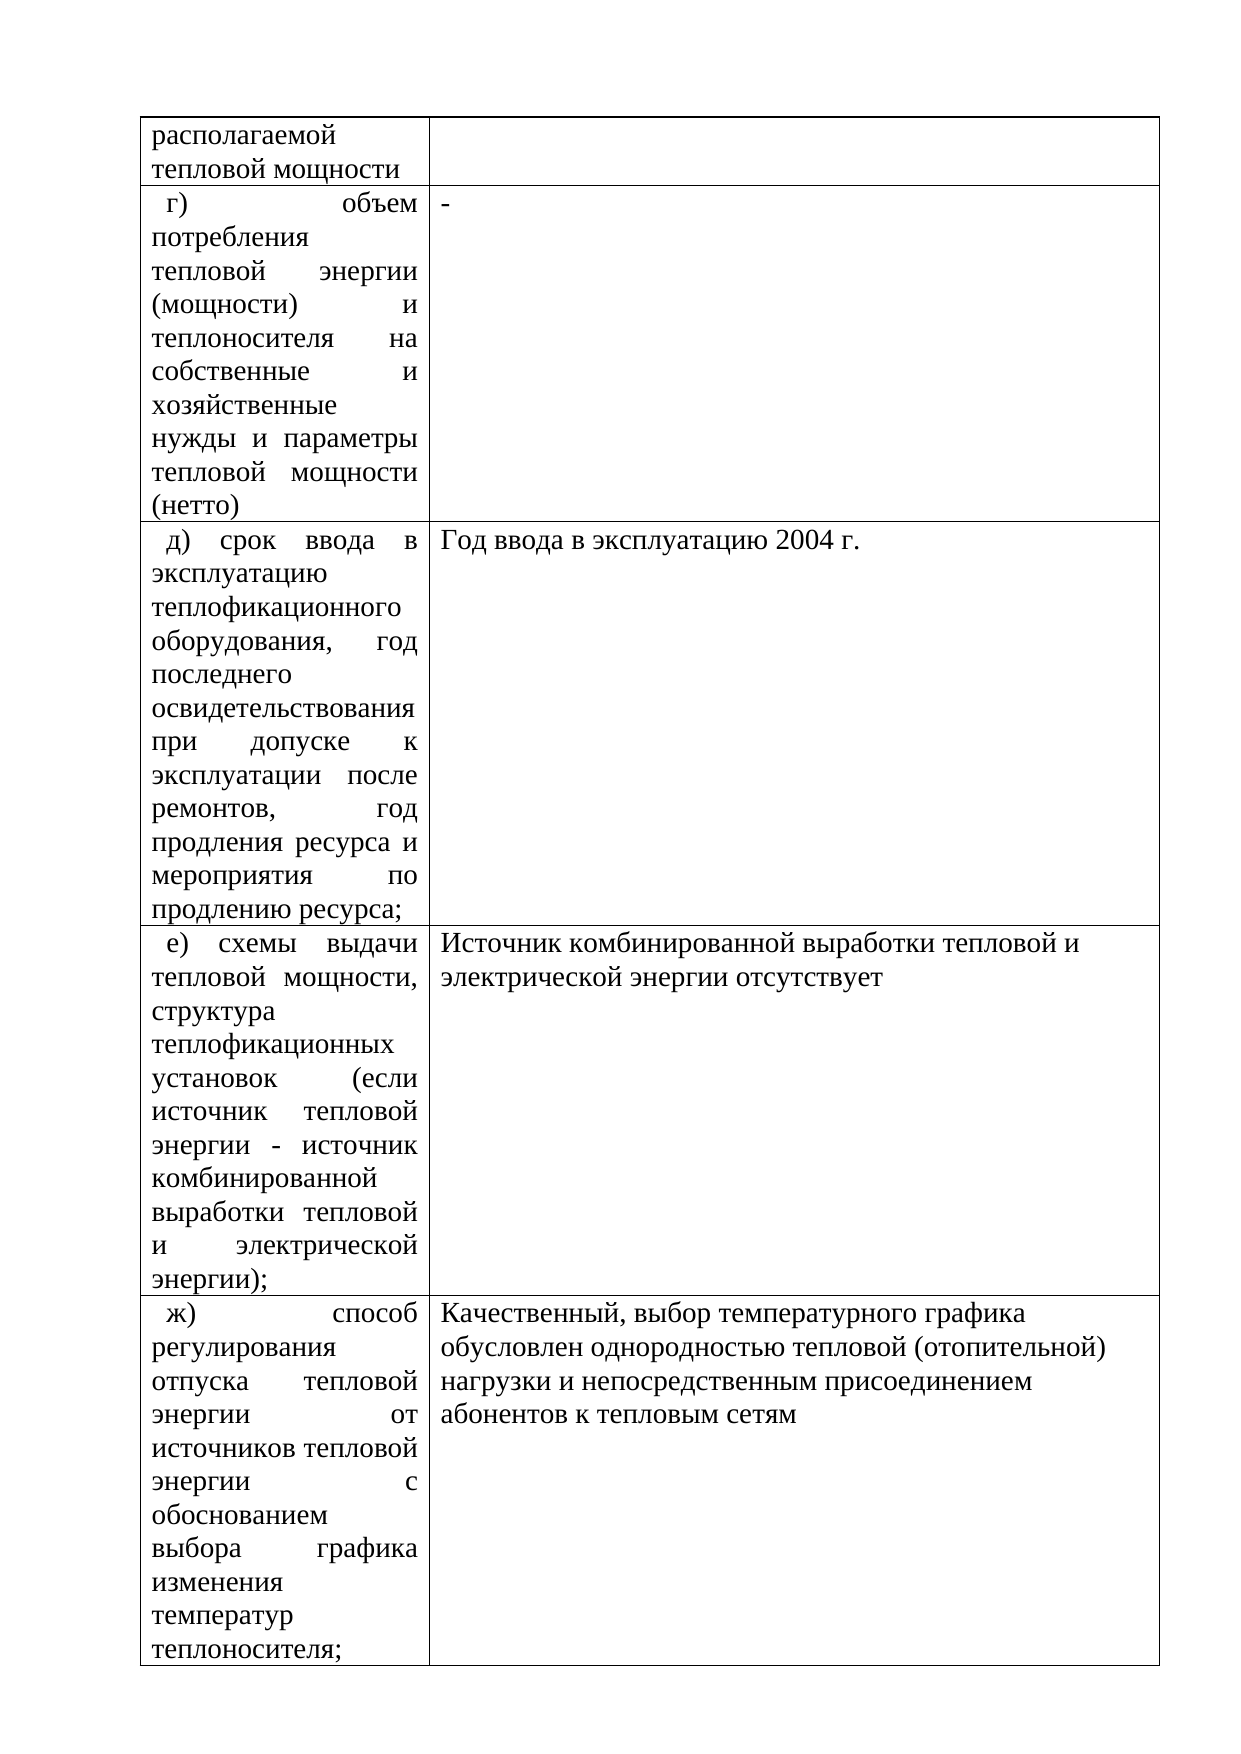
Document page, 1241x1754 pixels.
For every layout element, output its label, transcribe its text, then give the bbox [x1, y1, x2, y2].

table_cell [430, 118, 1159, 184]
table_cell Качественный, выбор температурного графика обусловлен однородностью тепловой (отопительной) нагрузки и непосредственным присоединением абонентов к тепловым сетям [430, 1296, 1159, 1664]
table_cell е) схемы выдачи тепловой мощности, структура теплофикационных установок (если источник тепловой энергии - источник комбинированной выработки тепловой и электрической энергии); [141, 926, 429, 1294]
table_cell Год ввода в эксплуатацию 2004 г. [430, 522, 1159, 924]
table_cell Источник комбинированной выработки тепловой и электрической энергии отсутствует [430, 926, 1159, 1294]
table_cell - [430, 186, 1159, 521]
table_cell д) срок ввода в эксплуатацию теплофикационного оборудования, год последнего освидетельствования при допуске к эксплуатации после ремонтов, год продления ресурса и мероприятия по продлению ресурса; [141, 522, 429, 924]
table_cell г) объем потребления тепловой энергии (мощности) и теплоносителя на собственные и хозяйственные нужды и параметры тепловой мощности (нетто) [141, 186, 429, 521]
table_cell ж) способ регулирования отпуска тепловой энергии от источников тепловой энергии с обоснованием выбора графика изменения температур теплоносителя; [141, 1296, 429, 1664]
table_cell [141, 118, 429, 184]
